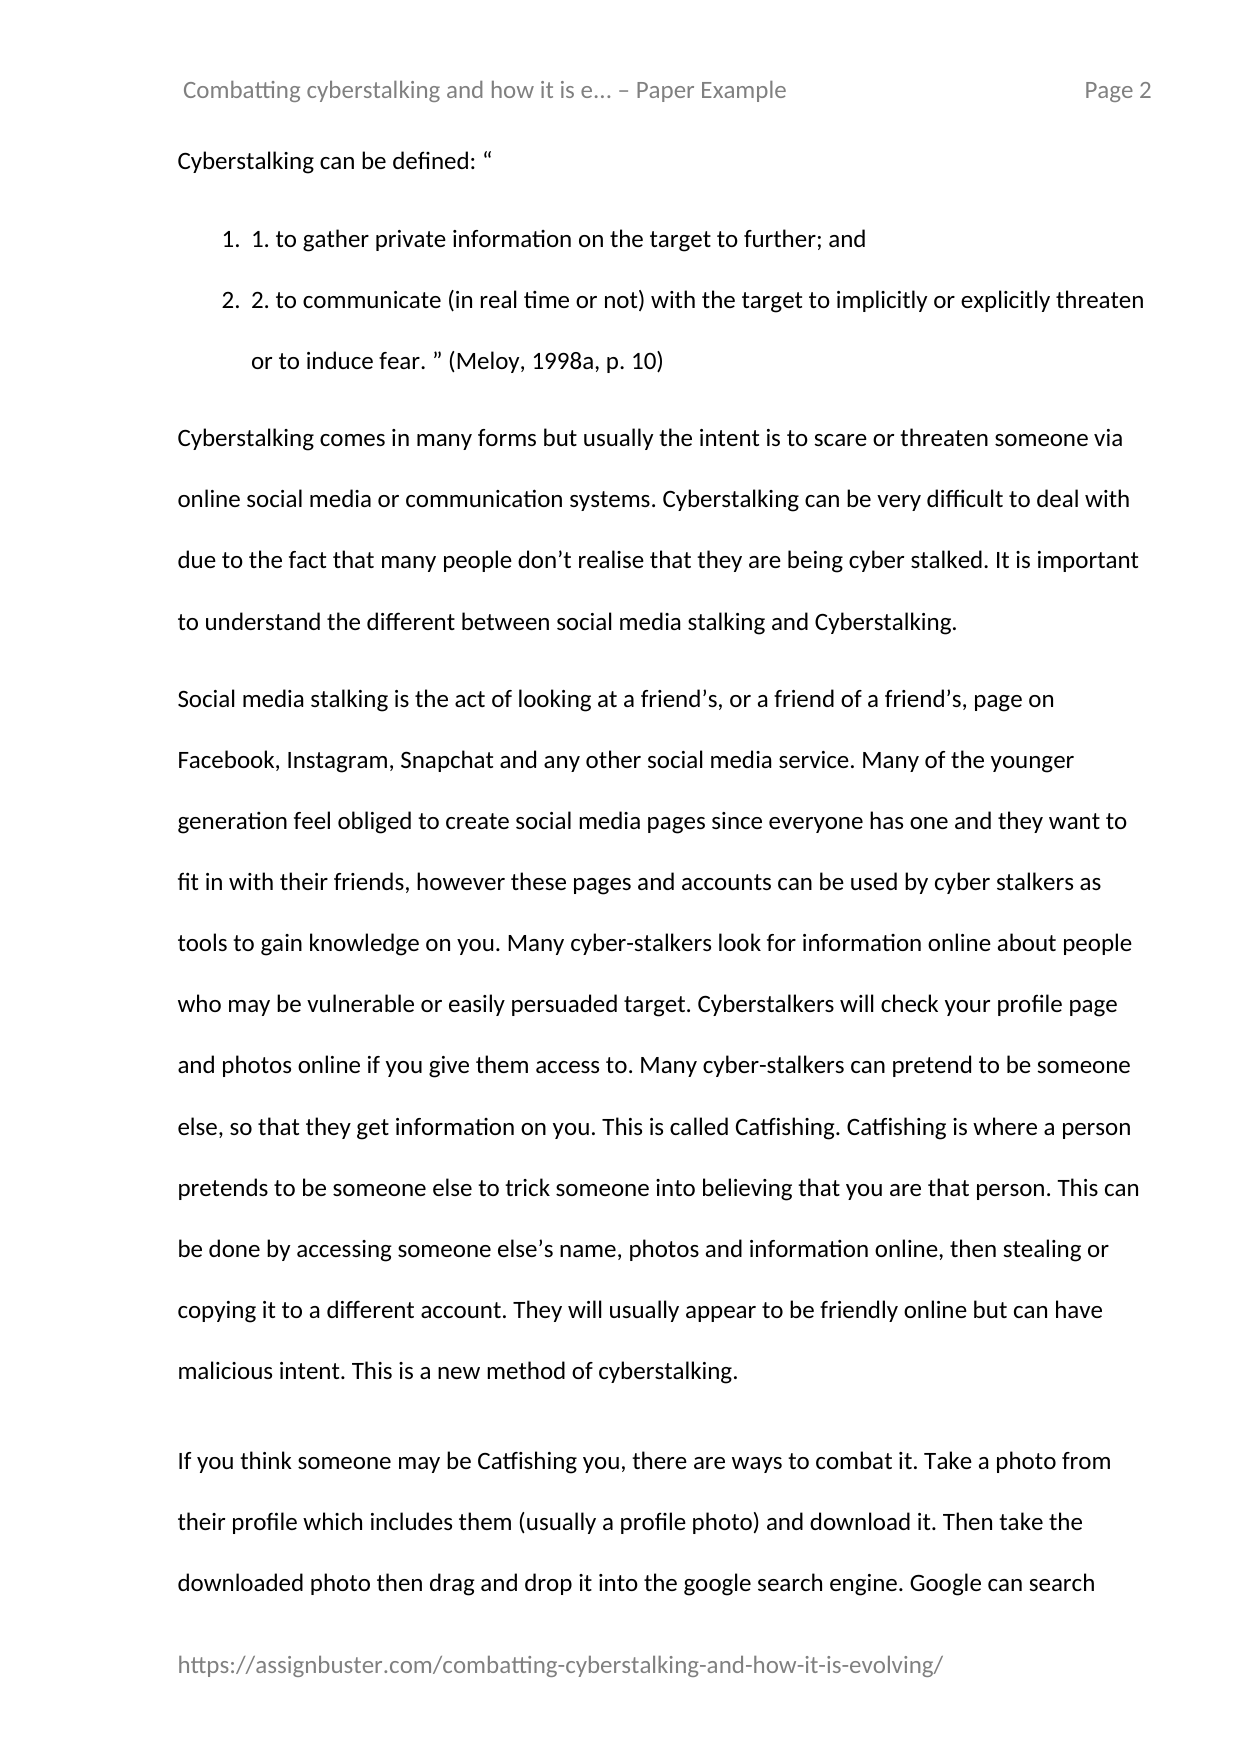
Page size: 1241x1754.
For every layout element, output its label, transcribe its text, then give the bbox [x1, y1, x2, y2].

text Social media stalking is the act of looking at a friend’s, or a friend of a friend’s, page on Facebook, Instagram, Snapchat and any other social media service. Many of the younger generation feel obliged to create social media pages since everyone has one and they want to fit in with their friends, however these pages and accounts can be used by cyber stalkers as tools to gain knowledge on you. Many cyber-stalkers look for information online about people who may be vulnerable or easily persuaded target. Cyberstalkers will check your profile page and photos online if you give them access to. Many cyber-stalkers can pretend to be someone else, so that they get information on you. This is called Catfishing. Catfishing is where a person pretends to be someone else to trick someone into believing that you are that person. This can be done by accessing someone else’s name, photos and information online, then stealing or copying it to a different account. They will usually appear to be friendly online but can have malicious intent. This is a new method of cyberstalking. [177, 683, 1152, 1385]
text Cyberstalking can be defined: “ [177, 145, 1152, 176]
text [177, 1445, 1152, 1598]
text Cyberstalking comes in many forms but usually the intent is to scare or threaten someone via online social media or communication systems. Cyberstalking can be very difficult to deal with due to the fact that many people don’t realise that they are being cyber stalked. It is important to understand the different between social media stalking and Cyberstalking. [177, 422, 1152, 636]
list 1. to gather private information on the target to further; and [221, 223, 1152, 253]
list 2. to communicate (in real time or not) with the target to implicitly or explicitly threaten or to induce fear. ” (Meloy, 1998a, p. 10) [221, 284, 1152, 375]
